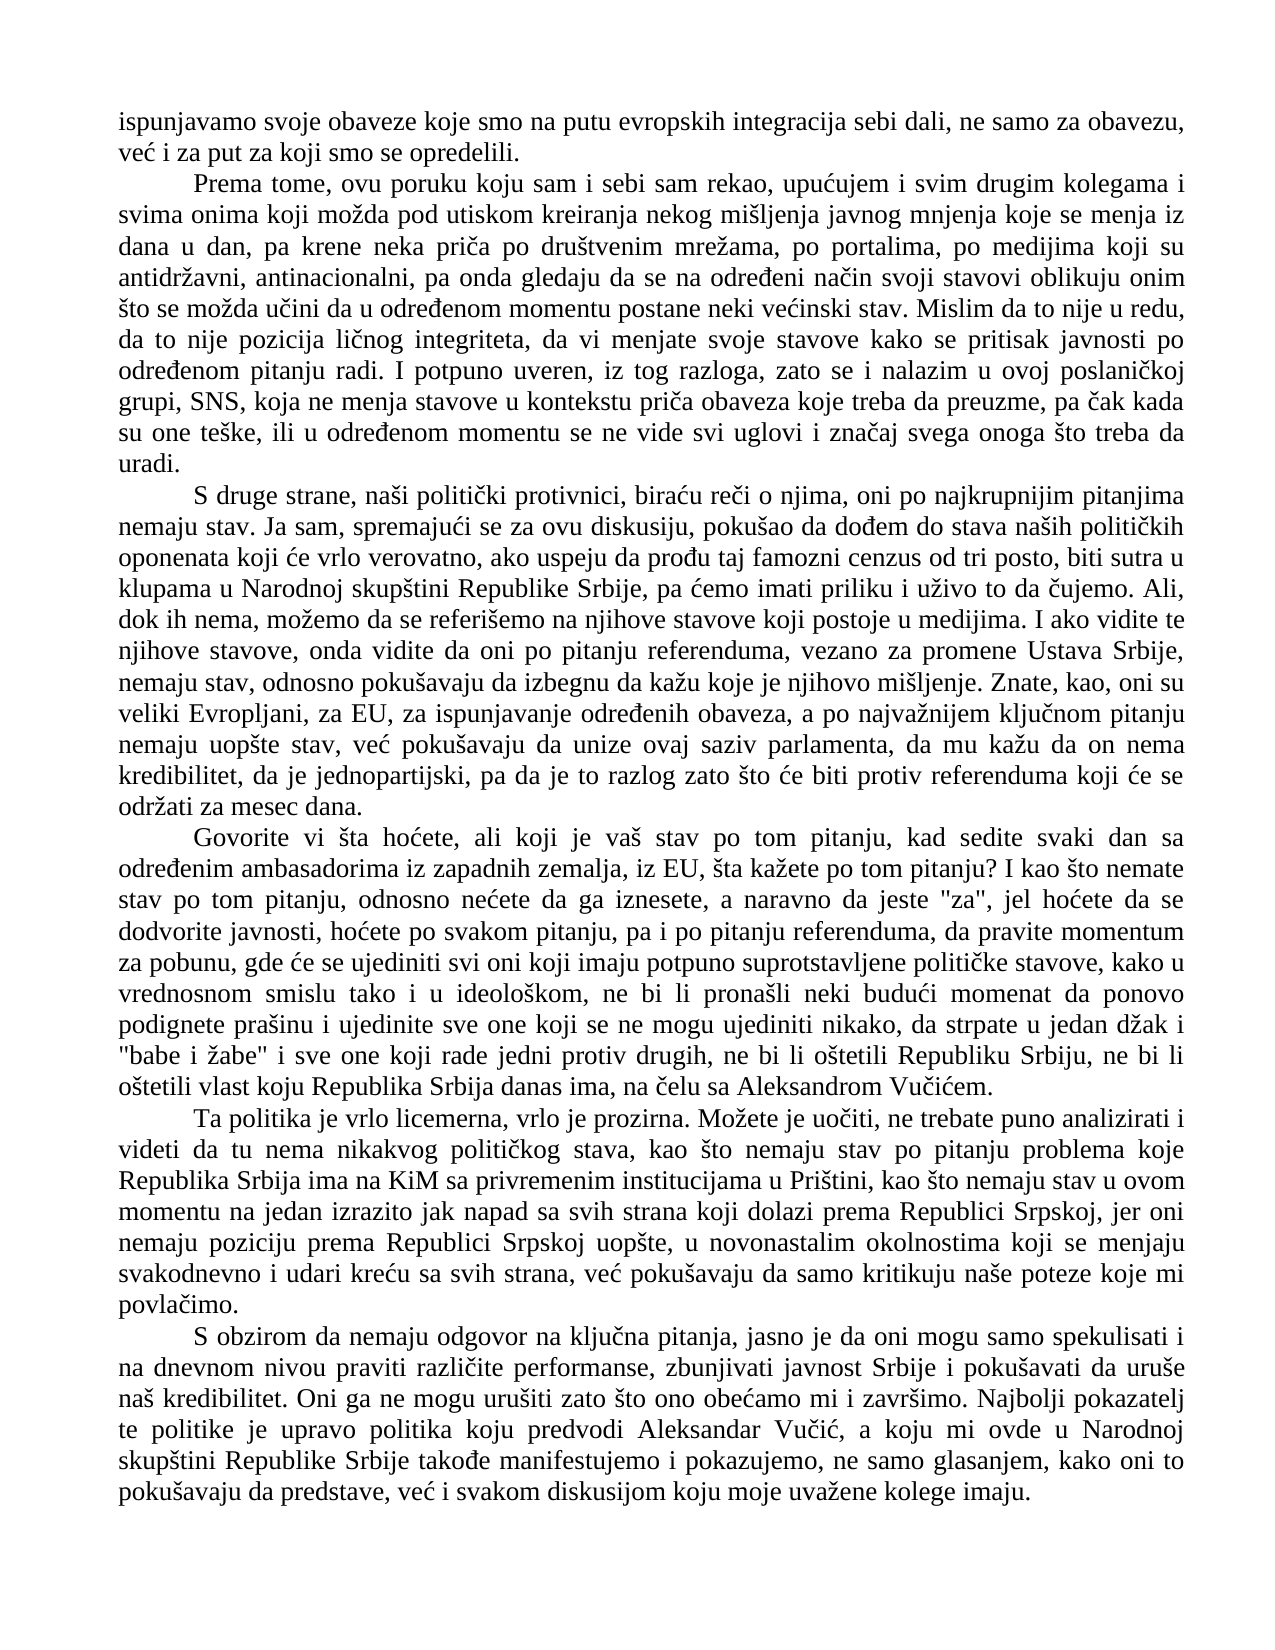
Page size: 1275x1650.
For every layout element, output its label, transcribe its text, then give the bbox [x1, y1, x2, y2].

text Govorite vi šta hoćete, ali koji je vaš stav po tom pitanju, kad sedite svaki dan sa određenim ambasadorima iz zapadnih zemalja, iz EU, šta kažete po tom pitanju? I kao što nemate stav po tom pitanju, odnosno nećete da ga iznesete, a naravno da jeste "za", jel hoćete da se dodvorite javnosti, hoćete po svakom pitanju, pa i po pitanju referenduma, da pravite momentum za pobunu, gde će se ujediniti svi oni koji imaju potpuno suprotstavljene političke stavove, kako u vrednosnom smislu tako i u ideološkom, ne bi li pronašli neki budući momenat da ponovo podignete prašinu i ujedinite sve one koji se ne mogu ujediniti nikako, da strpate u jedan džak i "babe i žabe" i sve one koji rade jedni protiv drugih, ne bi li oštetili Republiku Srbiju, ne bi li oštetili vlast koju Republika Srbija danas ima, na čelu sa Aleksandrom Vučićem. [118, 821, 1186, 1102]
text S druge strane, naši politički protivnici, biraću reči o njima, oni po najkrupnijim pitanjima nemaju stav. Ja sam, spremajući se za ovu diskusiju, pokušao da dođem do stava naših političkih oponenata koji će vrlo verovatno, ako uspeju da prođu taj famozni cenzus od tri posto, biti sutra u klupama u Narodnoj skupštini Republike Srbije, pa ćemo imati priliku i uživo to da čujemo. Ali, dok ih nema, možemo da se referišemo na njihove stavove koji postoje u medijima. I ako vidite te njihove stavove, onda vidite da oni po pitanju referenduma, vezano za promene Ustava Srbije, nemaju stav, odnosno pokušavaju da izbegnu da kažu koje je njihovo mišljenje. Znate, kao, oni su veliki Evropljani, za EU, za ispunjavanje određenih obaveza, a po najvažnijem ključnom pitanju nemaju uopšte stav, već pokušavaju da unize ovaj saziv parlamenta, da mu kažu da on nema kredibilitet, da je jednopartijski, pa da je to razlog zato što će biti protiv referenduma koji će se održati za mesec dana. [118, 479, 1186, 821]
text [118, 105, 1186, 167]
text S obzirom da nemaju odgovor na ključna pitanja, jasno je da oni mogu samo spekulisati i na dnevnom nivou praviti različite performanse, zbunjivati javnost Srbije i pokušavati da uruše naš kredibilitet. Oni ga ne mogu urušiti zato što ono obećamo mi i završimo. Najbolji pokazatelj te politike je upravo politika koju predvodi Aleksandar Vučić, a koju mi ovde u Narodnoj skupštini Republike Srbije takođe manifestujemo i pokazujemo, ne samo glasanjem, kako oni to pokušavaju da predstave, već i svakom diskusijom koju moje uvažene kolege imaju. [118, 1320, 1186, 1507]
text Ta politika je vrlo licemerna, vrlo je prozirna. Možete je uočiti, ne trebate puno analizirati i videti da tu nema nikakvog političkog stava, kao što nemaju stav po pitanju problema koje Republika Srbija ima na KiM sa privremenim institucijama u Prištini, kao što nemaju stav u ovom momentu na jedan izrazito jak napad sa svih strana koji dolazi prema Republici Srpskoj, jer oni nemaju poziciju prema Republici Srpskoj uopšte, u novonastalim okolnostima koji se menjaju svakodnevno i udari kreću sa svih strana, već pokušavaju da samo kritikuju naše poteze koje mi povlačimo. [118, 1102, 1186, 1320]
text Prema tome, ovu poruku koju sam i sebi sam rekao, upućujem i svim drugim kolegama i svima onima koji možda pod utiskom kreiranja nekog mišljenja javnog mnjenja koje se menja iz dana u dan, pa krene neka priča po društvenim mrežama, po portalima, po medijima koji su antidržavni, antinacionalni, pa onda gledaju da se na određeni način svoji stavovi oblikuju onim što se možda učini da u određenom momentu postane neki većinski stav. Mislim da to nije u redu, da to nije pozicija ličnog integriteta, da vi menjate svoje stavove kako se pritisak javnosti po određenom pitanju radi. I potpuno uveren, iz tog razloga, zato se i nalazim u ovoj poslaničkoj grupi, SNS, koja ne menja stavove u kontekstu priča obaveza koje treba da preuzme, pa čak kada su one teške, ili u određenom momentu se ne vide svi uglovi i značaj svega onoga što treba da uradi. [118, 167, 1186, 479]
